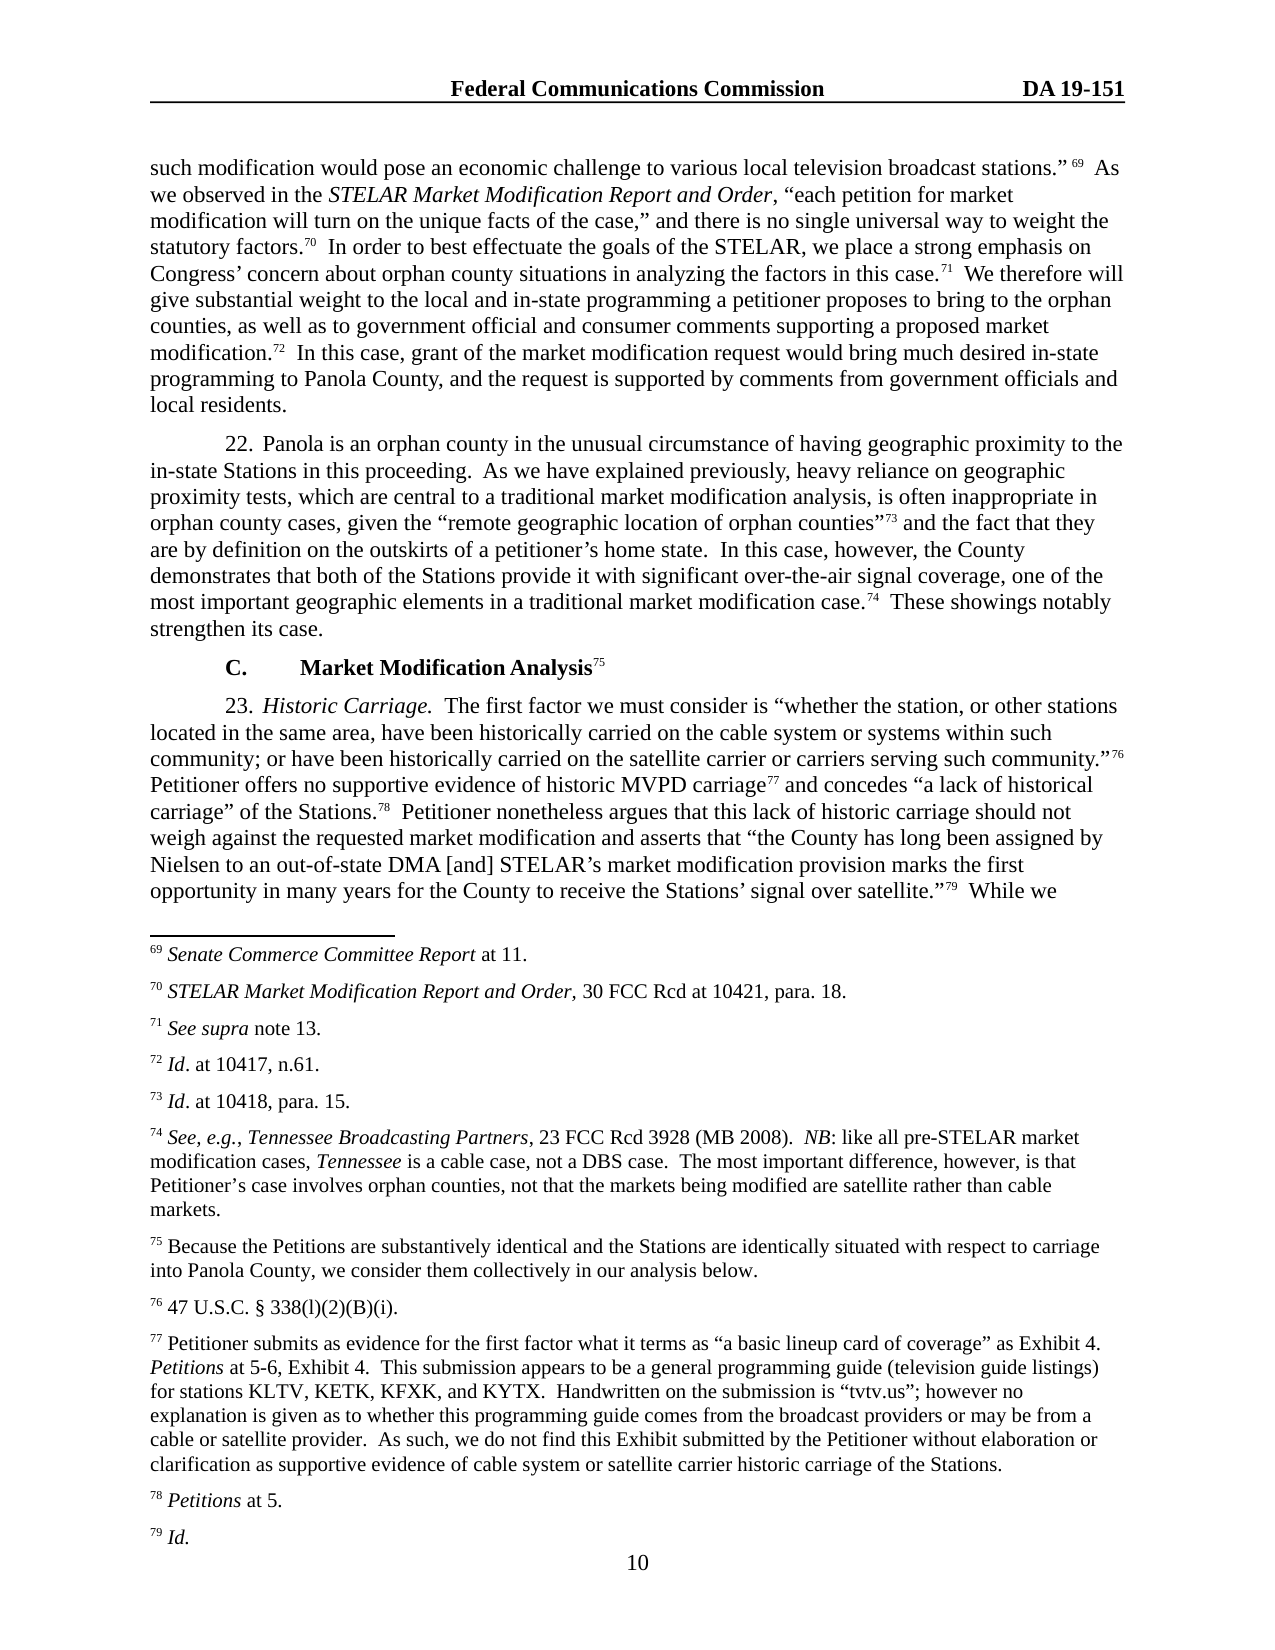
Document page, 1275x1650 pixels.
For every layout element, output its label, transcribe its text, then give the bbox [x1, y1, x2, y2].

text Historic Carriage. The first factor we must consider is “whether the station, or other stations located in the same area, have been historically carried on the cable system or systems within such community; or have been historically carried on the satellite carrier or carriers serving such community.” Petitioner offers no supportive evidence of historic MVPD carriage and concedes “a lack of historical carriage” of the Stations. Petitioner nonetheless argues that this lack of historic carriage should not weigh against the requested market modification and asserts that “the County has long been assigned by Nielsen to an out-of-state DMA [and] STELAR’s market modification provision marks the first opportunity in many years for the County to receive the Stations’ signal over satellite.” While we understand that there is usually not strong evidence of historic carriage in orphan counties, we find that this factor weighs against the proposed market modification because of the lack of such carriage. [150, 692, 1125, 903]
text With the STELAR’s revisions to the market modification process, and its addition of a satellite market modification process, Congress expressly intended to address orphan county situations like that of Panola County. Indeed, the legislative history observes that “many consumers, particularly those who reside in DMAs that cross State lines or cover vast geographic distances,” may “lack access to local television programming that is relevant to their everyday lives” and instructs us to “consider the plight of these consumers when judging the merits of a [market modification] petition …, even if granting such modification would pose an economic challenge to various local television broadcast stations.” As we observed in the STELAR Market Modification Report and Order, “each petition for market modification will turn on the unique facts of the case,” and there is no single universal way to weight the statutory factors. In order to best effectuate the goals of the STELAR, we place a strong emphasis on Congress’ concern about orphan county situations in analyzing the factors in this case. We therefore will give substantial weight to the local and in-state programming a petitioner proposes to bring to the orphan counties, as well as to government official and consumer comments supporting a proposed market modification. In this case, grant of the market modification request would bring much desired in-state programming to Panola County, and the request is supported by comments from government officials and local residents. [150, 154, 1125, 418]
text Panola is an orphan county in the unusual circumstance of having geographic proximity to the in-state Stations in this proceeding. As we have explained previously, heavy reliance on geographic proximity tests, which are central to a traditional market modification analysis, is often inappropriate in orphan county cases, given the “remote geographic location of orphan counties” and the fact that they are by definition on the outskirts of a petitioner’s home state. In this case, however, the County demonstrates that both of the Stations provide it with significant over-the-air signal coverage, one of the most important geographic elements in a traditional market modification case. These showings notably strengthen its case. [150, 430, 1125, 641]
subtitle Market Modification Analysis [225, 654, 1125, 680]
